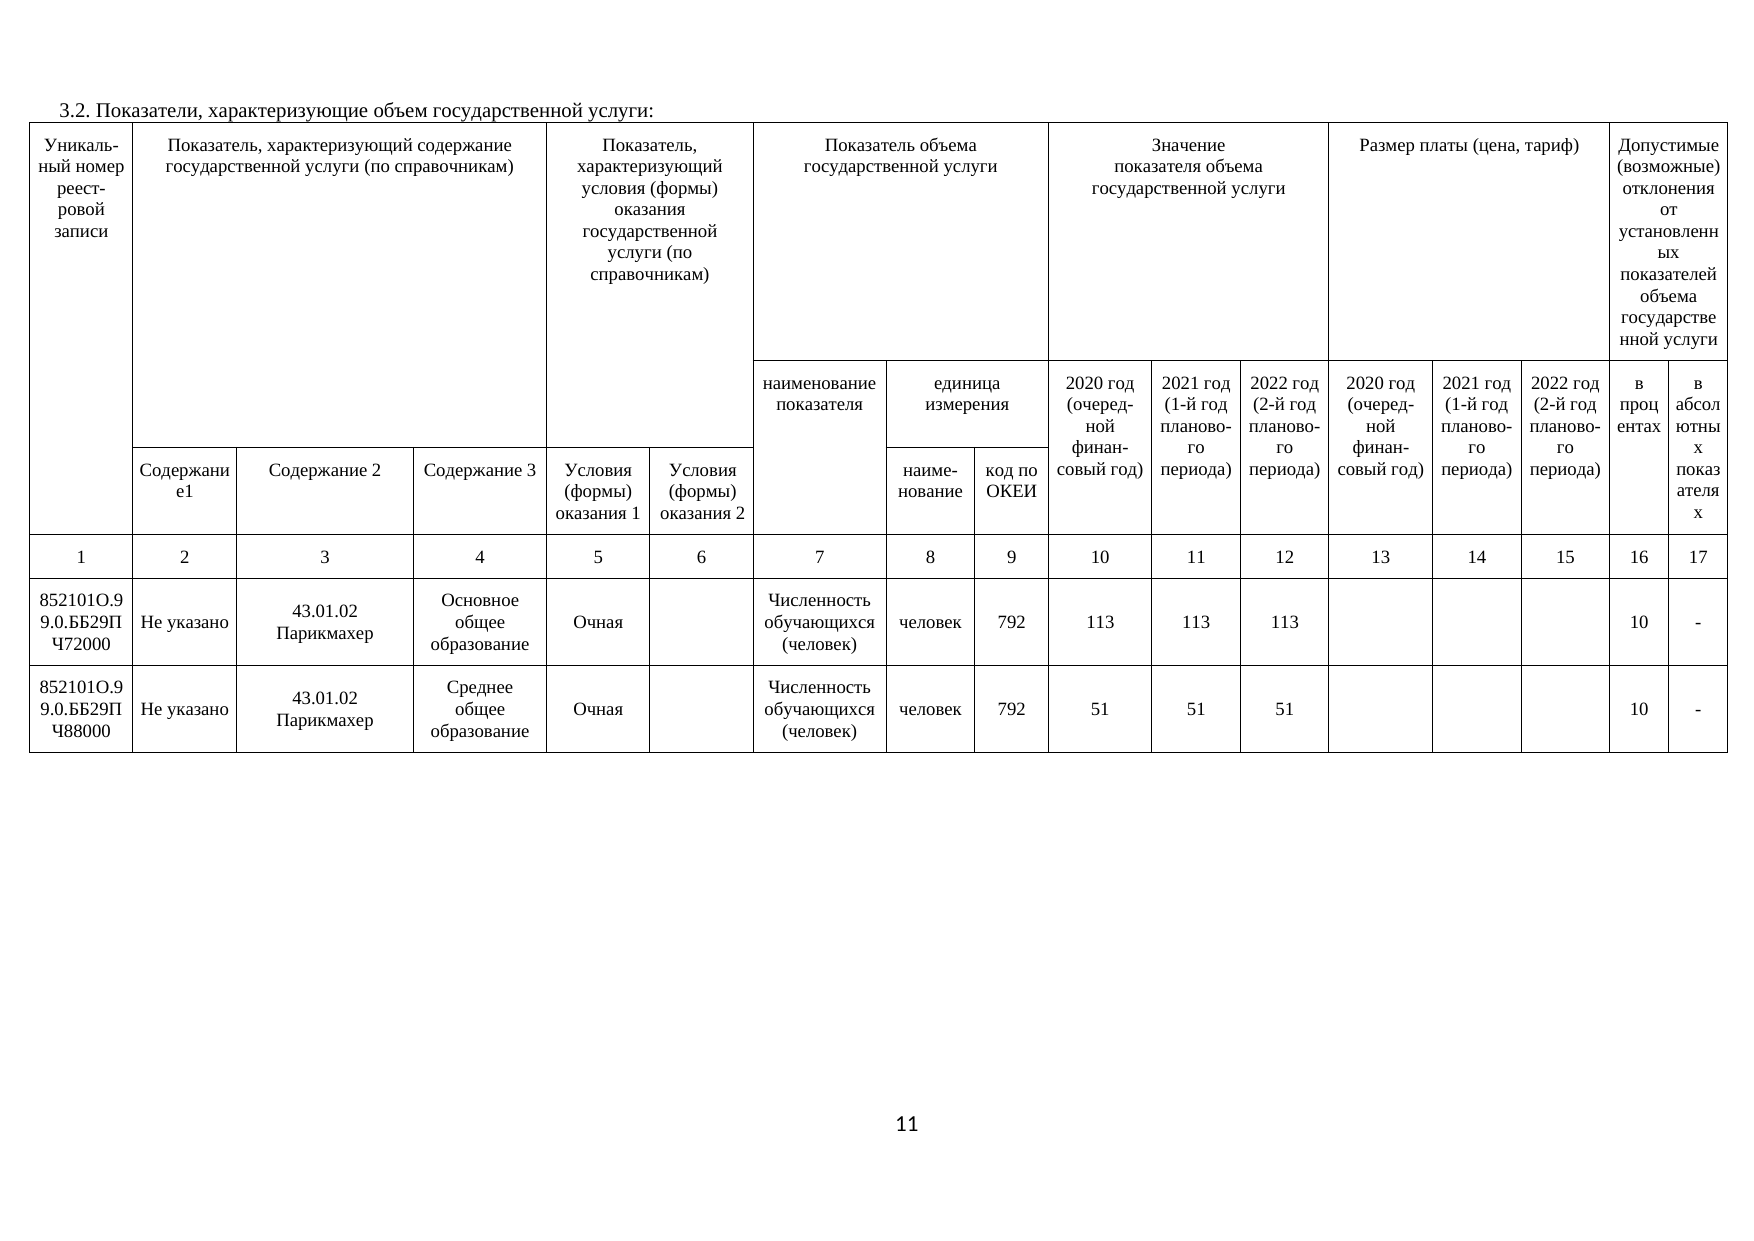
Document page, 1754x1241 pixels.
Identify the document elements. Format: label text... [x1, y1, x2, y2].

table_cell 5 [547, 535, 649, 578]
table_cell 10 [1049, 535, 1151, 578]
table_cell 113 [1049, 579, 1151, 665]
table_header Показатель объема государственной услуги [754, 123, 1048, 360]
table_cell 16 [1610, 535, 1668, 578]
table_cell единица измерения [887, 361, 1048, 447]
table_cell 792 [975, 666, 1048, 752]
text 3.2. Показатели, характеризующие объем государственной услуги: [59, 98, 1695, 122]
table_cell 17 [1669, 535, 1727, 578]
table_cell 113 [1241, 579, 1328, 665]
table_cell 14 [1433, 535, 1521, 578]
table_cell 2 [133, 535, 236, 578]
table_cell Условия (формы) оказания 2 [650, 448, 753, 534]
table_cell 2020 год (очеред-ной финан-совый год) [1329, 361, 1432, 534]
table_cell 12 [1241, 535, 1328, 578]
table_header Показатель, характеризующий содержание государственной услуги (по справочникам) [133, 123, 546, 447]
table_cell 6 [650, 535, 753, 578]
table_cell наименование показателя [754, 361, 886, 534]
table_cell 2021 год (1-й год планово-го периода) [1152, 361, 1240, 534]
table_cell 2022 год (2-й год планово-го периода) [1241, 361, 1328, 534]
table_cell [1329, 579, 1432, 665]
table_cell 51 [1152, 666, 1240, 752]
table_cell 113 [1152, 579, 1240, 665]
table_cell Очная [547, 666, 649, 752]
table_cell [1433, 666, 1521, 752]
table_cell [1522, 666, 1609, 752]
table_cell Среднее общее образование [414, 666, 546, 752]
table_header Уникаль-ный номер реест- ровой записи [30, 123, 132, 534]
table_cell наиме-нование [887, 448, 974, 534]
table_cell 792 [975, 579, 1048, 665]
table_cell 9 [975, 535, 1048, 578]
table_cell [650, 579, 753, 665]
table_header Значение показателя объема государственной услуги [1049, 123, 1328, 360]
table_cell в процентах [1610, 361, 1668, 534]
table_header Размер платы (цена, тариф) [1329, 123, 1609, 360]
table_cell 1 [30, 535, 132, 578]
table_cell 51 [1049, 666, 1151, 752]
table_cell 852101О.99.0.ББ29ПЧ72000 [30, 579, 132, 665]
table_cell 2020 год (очеред-ной финан-совый год) [1049, 361, 1151, 534]
table_cell Содержание 3 [414, 448, 546, 534]
table_cell 10 [1610, 666, 1668, 752]
table_cell в абсолютных показателях [1669, 361, 1727, 534]
table_cell [1522, 579, 1609, 665]
table_cell 11 [1152, 535, 1240, 578]
table_cell Условия (формы) оказания 1 [547, 448, 649, 534]
table_cell человек [887, 579, 974, 665]
table_cell - [1669, 666, 1727, 752]
table_cell Численность обучающихся (человек) [754, 579, 886, 665]
table_cell 7 [754, 535, 886, 578]
table_cell Не указано [133, 579, 236, 665]
table_cell - [1669, 579, 1727, 665]
table_cell [650, 666, 753, 752]
table_cell 43.01.02 Парикмахер [237, 579, 413, 665]
table_cell 15 [1522, 535, 1609, 578]
table_cell Численность обучающихся (человек) [754, 666, 886, 752]
table_header Показатель, характеризующий условия (формы) оказания государственной услуги (по справочникам) [547, 123, 753, 447]
table_cell 852101О.99.0.ББ29ПЧ88000 [30, 666, 132, 752]
table_cell [1329, 666, 1432, 752]
table_cell человек [887, 666, 974, 752]
table_cell Очная [547, 579, 649, 665]
table_cell Не указано [133, 666, 236, 752]
table_cell 51 [1241, 666, 1328, 752]
table_cell [1433, 579, 1521, 665]
table_cell 10 [1610, 579, 1668, 665]
table_cell 13 [1329, 535, 1432, 578]
table_cell 2022 год (2-й год планово-го периода) [1522, 361, 1609, 534]
table_header Допустимые (возможные) отклонения от установленных показателей объема государственной услуги [1610, 123, 1727, 360]
table_cell код по ОКЕИ [975, 448, 1048, 534]
table_cell Основное общее образование [414, 579, 546, 665]
table_cell 2021 год (1-й год планово-го периода) [1433, 361, 1521, 534]
table_cell Содержание 2 [237, 448, 413, 534]
table_cell Содержание1 [133, 448, 236, 534]
table_cell 43.01.02 Парикмахер [237, 666, 413, 752]
table_cell 4 [414, 535, 546, 578]
table_cell 3 [237, 535, 413, 578]
table_cell 8 [887, 535, 974, 578]
